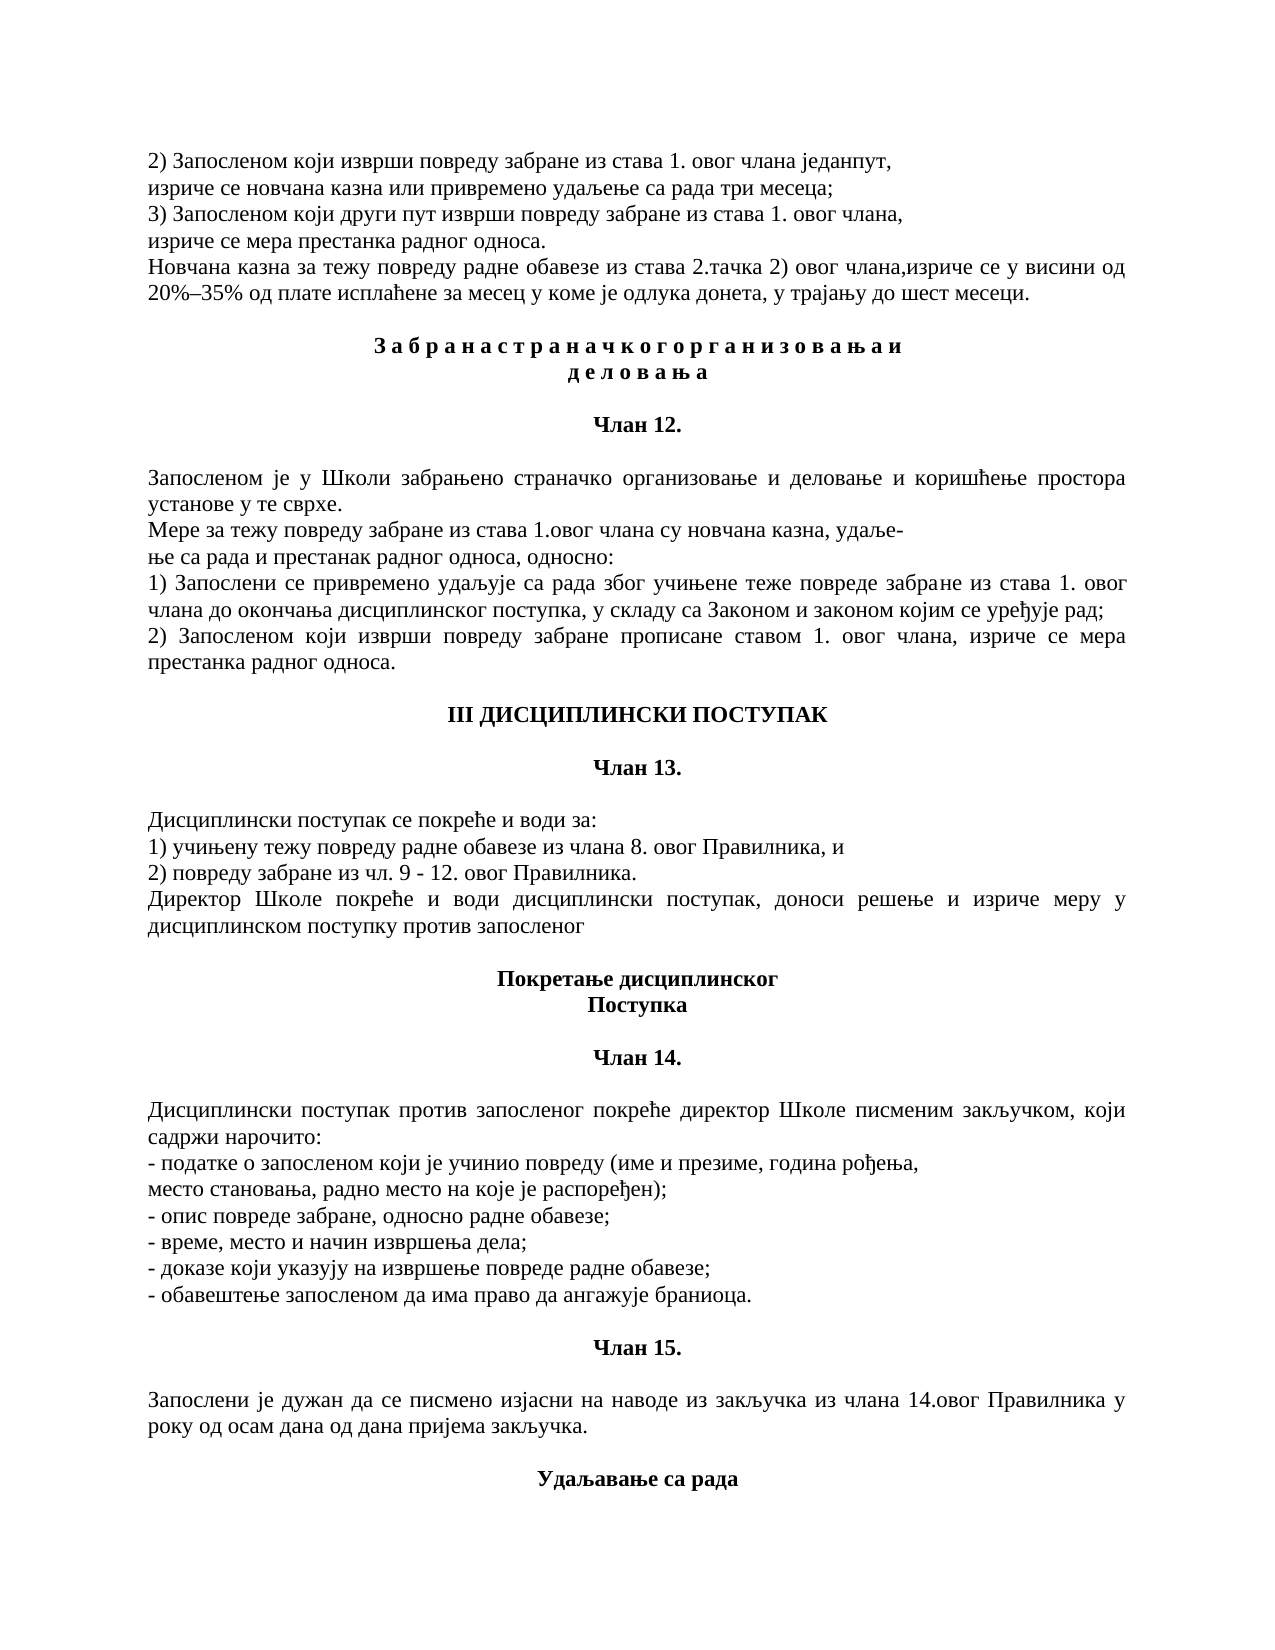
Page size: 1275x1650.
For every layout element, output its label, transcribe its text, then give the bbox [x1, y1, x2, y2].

text 2) Запосленом који изврши повреду забране прописане ставом 1. овог члана, изриче се мера престанка радног односа. [148, 622, 1127, 675]
text Покретање дисциплинског [148, 964, 1127, 991]
text Запослени је дужан да се писмено изјасни на наводе из закључка из члана 14.овог Правилника у року од осам дана од дана пријема закључка. [148, 1386, 1127, 1439]
text Запосленом је у Школи забрањено страначко организовање и деловање и коришћење простора установе у те сврхе. [148, 464, 1127, 517]
text - време, место и начин извршења дела; [148, 1228, 1127, 1254]
text 1) учињену тежу повреду радне обавезе из члана 8. овог Правилника, и [148, 833, 1127, 859]
text Дисциплински поступак против запосленог покреће директор Школе писменим закључком, који садржи нарочито: [148, 1096, 1127, 1149]
text Новчана казна за тежу повреду радне обавезе из става 2.тачка 2) овог члана,изриче се у висини од 20%–35% од плате исплаћене за месец у коме је одлука донета, у трајању до шест месеци. [148, 253, 1127, 306]
text Поступка [148, 991, 1127, 1017]
text Мере за тежу повреду забране из става 1.овог члана су новчана казна, удаље- [148, 517, 1127, 543]
text Удаљавање са рада [148, 1465, 1127, 1492]
text изриче се новчана казна или привремено удаљење са рада три месеца; [148, 174, 1127, 200]
text Дисциплински поступак се покреће и води за: [148, 806, 1127, 833]
text - опис повреде забране, односно радне обавезе; [148, 1202, 1127, 1228]
text З а б р а н а с т р а н а ч к о г о р г а н и з о в а њ а и [148, 332, 1127, 358]
text Члан 14. [148, 1044, 1127, 1070]
text д е л о в а њ а [148, 358, 1127, 385]
text место становања, радно место на које је распоређен); [148, 1175, 1127, 1202]
text изриче се мера престанка радног односа. [148, 227, 1127, 253]
text Члан 13. [148, 754, 1127, 780]
text Директор Школе покреће и води дисциплински поступак, доноси решење и изриче меру у дисциплинском поступку против запосленог [148, 886, 1127, 938]
text 3) Запосленом који други пут изврши повреду забране из става 1. овог члана, [148, 200, 1127, 227]
text Члан 12. [148, 411, 1127, 437]
text 2) Запосленом који изврши повреду забране из става 1. овог члана једанпут, [148, 148, 1127, 174]
text III ДИСЦИПЛИНСКИ ПОСТУПАК [148, 701, 1127, 727]
text - податке о запосленом који је учинио повреду (име и презиме, година рођења, [148, 1149, 1127, 1175]
text - обавештење запосленом да има право да ангажује браниоца. [148, 1281, 1127, 1307]
text 2) повреду забране из чл. 9 - 12. овог Правилника. [148, 859, 1127, 886]
text 1) Запослени се привремено удаљује са рада због учињене теже повреде забране из става 1. овог члана до окончања дисциплинског поступка, у складу са Законом и законом којим се уређује рад; [148, 569, 1127, 622]
text Члан 15. [148, 1333, 1127, 1360]
text ње са рада и престанак радног односа, односно: [148, 543, 1127, 569]
text - доказе који указују на извршење повреде радне обавезе; [148, 1254, 1127, 1281]
